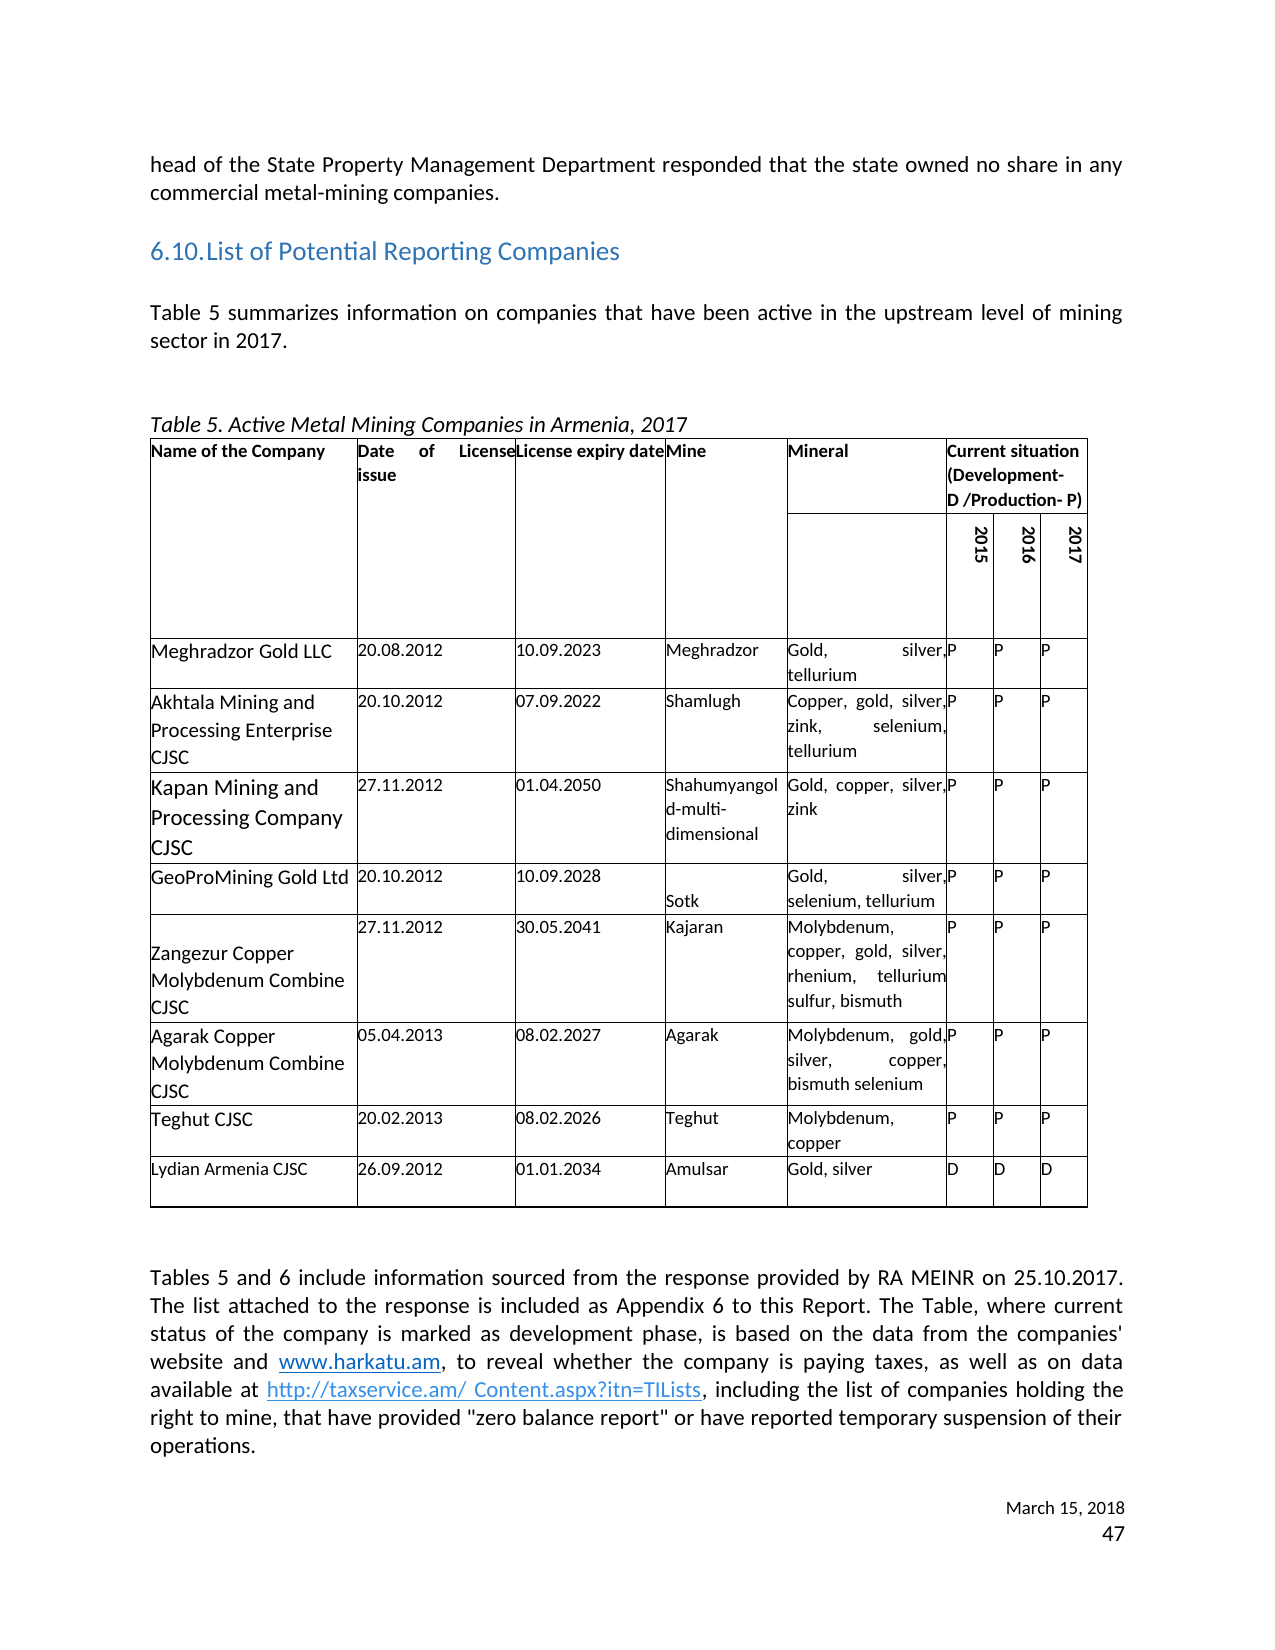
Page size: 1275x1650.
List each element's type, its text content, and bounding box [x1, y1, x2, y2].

table_cell Molybdenum, copper [788, 1106, 946, 1156]
table_cell P [1041, 1106, 1087, 1156]
table_cell 20.10.2012 [358, 864, 515, 914]
text Table 5 summarizes information on companies that have been active in the upstream level of mining sector in 2017. [150, 298, 1125, 354]
table_cell 2017 [1041, 514, 1087, 638]
table_cell P [947, 1106, 993, 1156]
table_header Date of License issue [358, 439, 515, 638]
table_cell P [947, 864, 993, 914]
table_cell Copper, gold, silver, zink, selenium, tellurium [788, 689, 946, 772]
table_cell Gold, silver, selenium, tellurium [788, 864, 946, 914]
text Tables 5 and 6 include information sourced from the response provided by RA MEINR on 25.10.2017. The list attached to the response is included as Appendix 6 to this Report. The Table, where current status of the company is marked as development phase, is based on the data from the companies' website and www.harkatu.am, to reveal whether the company is paying taxes, as well as on data available at http://taxservice.am/ Content.aspx?itn=TILists, including the list of companies holding the right to mine, that have provided "zero balance report" or have reported temporary suspension of their operations. [150, 1263, 1125, 1459]
table_cell P [947, 915, 993, 1022]
table_cell P [994, 639, 1040, 688]
table_cell P [1041, 773, 1087, 863]
table_cell Akhtala Mining and Processing Enterprise CJSC [151, 689, 357, 772]
table_cell Agarak Copper Molybdenum Combine CJSC [151, 1023, 357, 1105]
table_cell Agarak [666, 1023, 787, 1105]
table_cell P [1041, 1023, 1087, 1105]
table_cell 30.05.2041 [516, 915, 665, 1022]
table_cell 01.01.2034 [516, 1157, 665, 1206]
table_header Mineral [788, 439, 946, 513]
table_cell Meghradzor Gold LLC [151, 639, 357, 688]
table_cell P [947, 773, 993, 863]
table_cell Meghradzor [666, 639, 787, 688]
text Table 5. Active Metal Mining Companies in Armenia, 2017 [150, 410, 1125, 438]
table_cell 10.09.2028 [516, 864, 665, 914]
table_cell Gold, silver [788, 1157, 946, 1206]
table_cell Teghut CJSC [151, 1106, 357, 1156]
table_header Current situation (Development-D /Production- P) [947, 439, 1087, 513]
table_cell 07.09.2022 [516, 689, 665, 772]
table_cell P [1041, 689, 1087, 772]
table_cell D [994, 1157, 1040, 1206]
table_cell D [947, 1157, 993, 1206]
table_cell 08.02.2027 [516, 1023, 665, 1105]
table_cell Gold, copper, silver, zink [788, 773, 946, 863]
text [150, 150, 1125, 206]
table_cell Molybdenum, copper, gold, silver, rhenium, tellurium sulfur, bismuth [788, 915, 946, 1022]
table_cell 27.11.2012 [358, 915, 515, 1022]
table_cell P [947, 639, 993, 688]
table_cell Shahumyangold-multi-dimensional [666, 773, 787, 863]
table_cell Kapan Mining and Processing Company CJSC [151, 773, 357, 863]
table_cell Amulsar [666, 1157, 787, 1206]
table_cell P [947, 1023, 993, 1105]
table_cell 20.10.2012 [358, 689, 515, 772]
table_cell P [994, 689, 1040, 772]
table_cell Lydian Armenia CJSC [151, 1157, 357, 1206]
table_cell P [1041, 639, 1087, 688]
table_cell P [994, 1106, 1040, 1156]
table_cell P [994, 864, 1040, 914]
table_cell 26.09.2012 [358, 1157, 515, 1206]
table_cell Teghut [666, 1106, 787, 1156]
table_cell P [994, 915, 1040, 1022]
table_header Name of the Company [151, 439, 357, 638]
table_cell Sotk [666, 864, 787, 914]
table_cell P [1041, 864, 1087, 914]
table_cell 20.08.2012 [358, 639, 515, 688]
table_cell P [1041, 915, 1087, 1022]
table_cell D [1041, 1157, 1087, 1206]
table_header Mine [666, 439, 787, 638]
table_cell P [994, 1023, 1040, 1105]
table_cell P [994, 773, 1040, 863]
table_cell 05.04.2013 [358, 1023, 515, 1105]
table_cell P [947, 689, 993, 772]
table_cell 2015 [947, 514, 993, 638]
table_cell GeoProMining Gold Ltd [151, 864, 357, 914]
table_cell Gold, silver, tellurium [788, 639, 946, 688]
table_cell Kajaran [666, 915, 787, 1022]
table_cell 2016 [994, 514, 1040, 638]
table_cell [788, 514, 946, 638]
table_cell Zangezur Copper Molybdenum Combine CJSC [151, 915, 357, 1022]
table_cell 01.04.2050 [516, 773, 665, 863]
table_cell 20.02.2013 [358, 1106, 515, 1156]
table_cell Molybdenum, gold, silver, copper, bismuth selenium [788, 1023, 946, 1105]
table_cell 10.09.2023 [516, 639, 665, 688]
table_cell 27.11.2012 [358, 773, 515, 863]
subtitle List of Potential Reporting Companies [150, 234, 1125, 267]
table_cell 08.02.2026 [516, 1106, 665, 1156]
table_header License expiry date [516, 439, 665, 638]
table_cell Shamlugh [666, 689, 787, 772]
